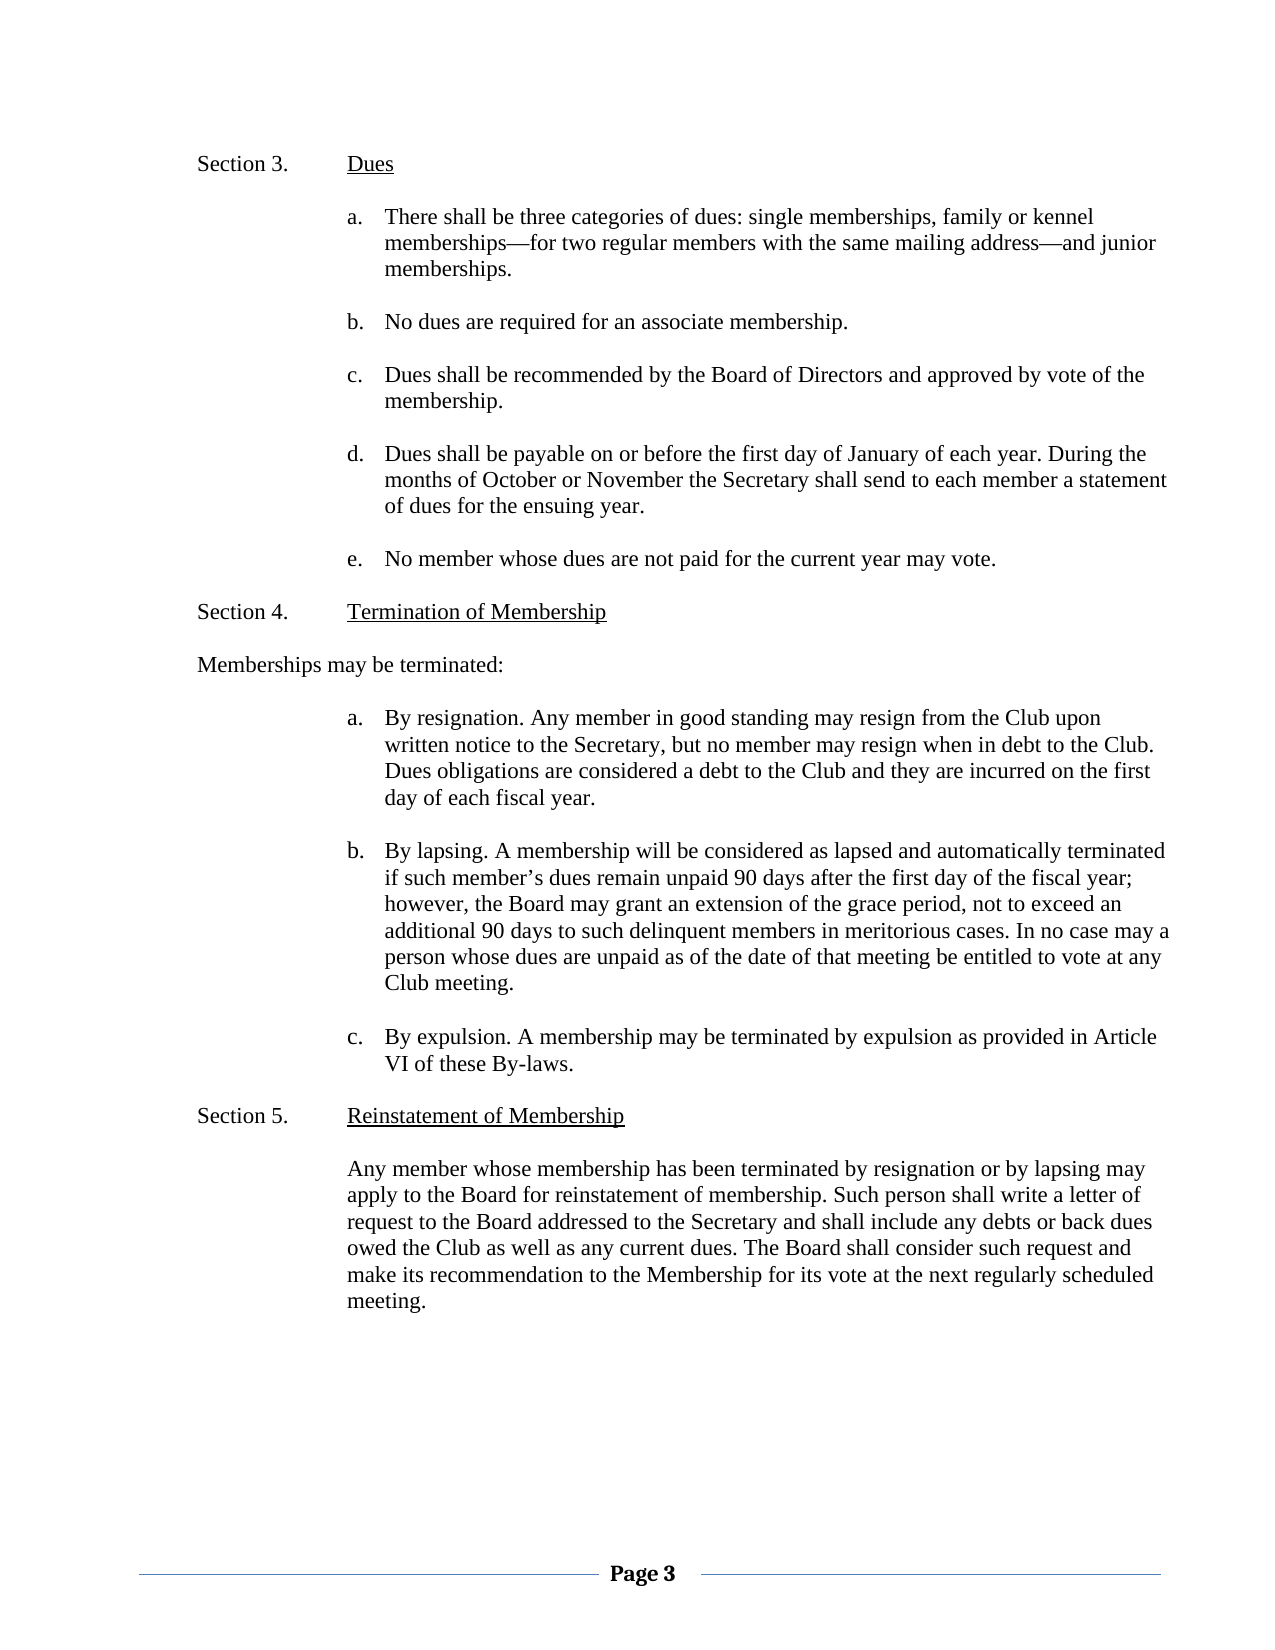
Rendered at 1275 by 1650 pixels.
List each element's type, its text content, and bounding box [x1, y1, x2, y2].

list Dues shall be recommended by the Board of Directors and approved by vote of the membership. [347, 361, 1172, 413]
text Section 5. Reinstatement of Membership [197, 1102, 1172, 1129]
list There shall be three categories of dues: single memberships, family or kennel memberships—for two regular members with the same mailing address—and junior memberships. [347, 203, 1172, 282]
text Memberships may be terminated: [197, 651, 1172, 677]
text Any member whose membership has been terminated by resignation or by lapsing may apply to the Board for reinstatement of membership. Such person shall write a letter of request to the Board addressed to the Secretary and shall include any debts or back dues owed the Club as well as any current dues. The Board shall consider such request and make its recommendation to the Membership for its vote at the next regularly scheduled meeting. [347, 1155, 1172, 1313]
text Section 4. Termination of Membership [197, 598, 1172, 624]
list By expulsion. A membership may be terminated by expulsion as provided in Article VI of these By-laws. [347, 1022, 1172, 1076]
list Dues shall be payable on or before the first day of January of each year. During the months of October or November the Secretary shall send to each member a statement of dues for the ensuing year. [347, 440, 1172, 519]
list No dues are required for an associate membership. [347, 308, 1172, 334]
list By lapsing. A membership will be considered as lapsed and automatically terminated if such member’s dues remain unpaid 90 days after the first day of the fiscal year; however, the Board may grant an extension of the grace period, not to exceed an additional 90 days to such delinquent members in meritorious cases. In no case may a person whose dues are unpaid as of the date of that meeting be entitled to vote at any Club meeting. [347, 836, 1172, 996]
list By resignation. Any member in good standing may resign from the Club upon written notice to the Secretary, but no member may resign when in debt to the Club. Dues obligations are considered a debt to the Club and they are incurred on the first day of each fiscal year. [347, 703, 1172, 810]
list No member whose dues are not paid for the current year may vote. [347, 545, 1172, 572]
text Section 3. Dues [197, 150, 1172, 176]
